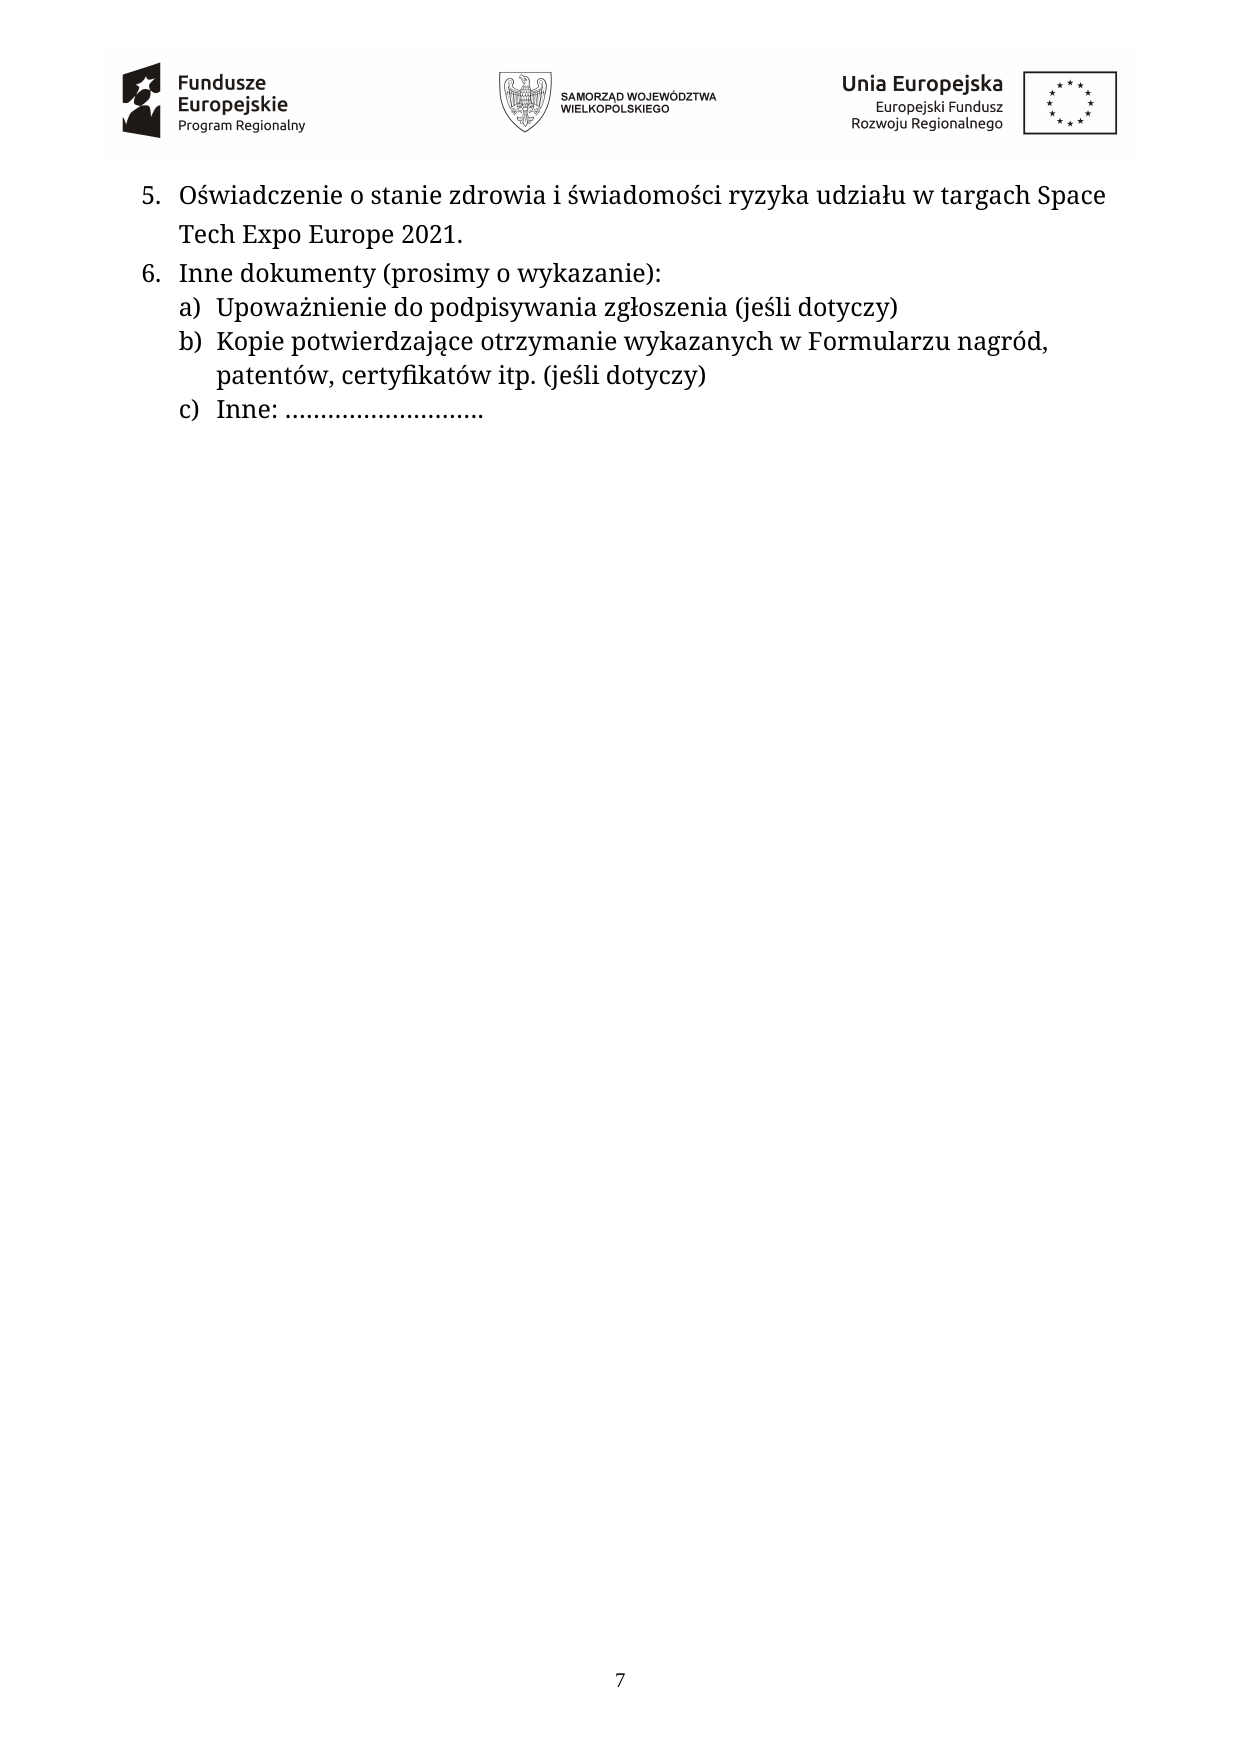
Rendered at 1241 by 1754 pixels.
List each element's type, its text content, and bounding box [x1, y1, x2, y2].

list Inne: ………………………. [178, 392, 1107, 426]
picture [103, 44, 1137, 157]
list Oświadczenie o stanie zdrowia i świadomości ryzyka udziału w targach Space Tech Expo Europe 2021. [141, 177, 1107, 251]
list Inne dokumenty (prosimy o wykazanie): [141, 256, 1107, 290]
list Upoważnienie do podpisywania zgłoszenia (jeśli dotyczy) [178, 290, 1107, 324]
list Kopie potwierdzające otrzymanie wykazanych w Formularzu nagród, patentów, certyfikatów itp. (jeśli dotyczy) [178, 324, 1107, 392]
